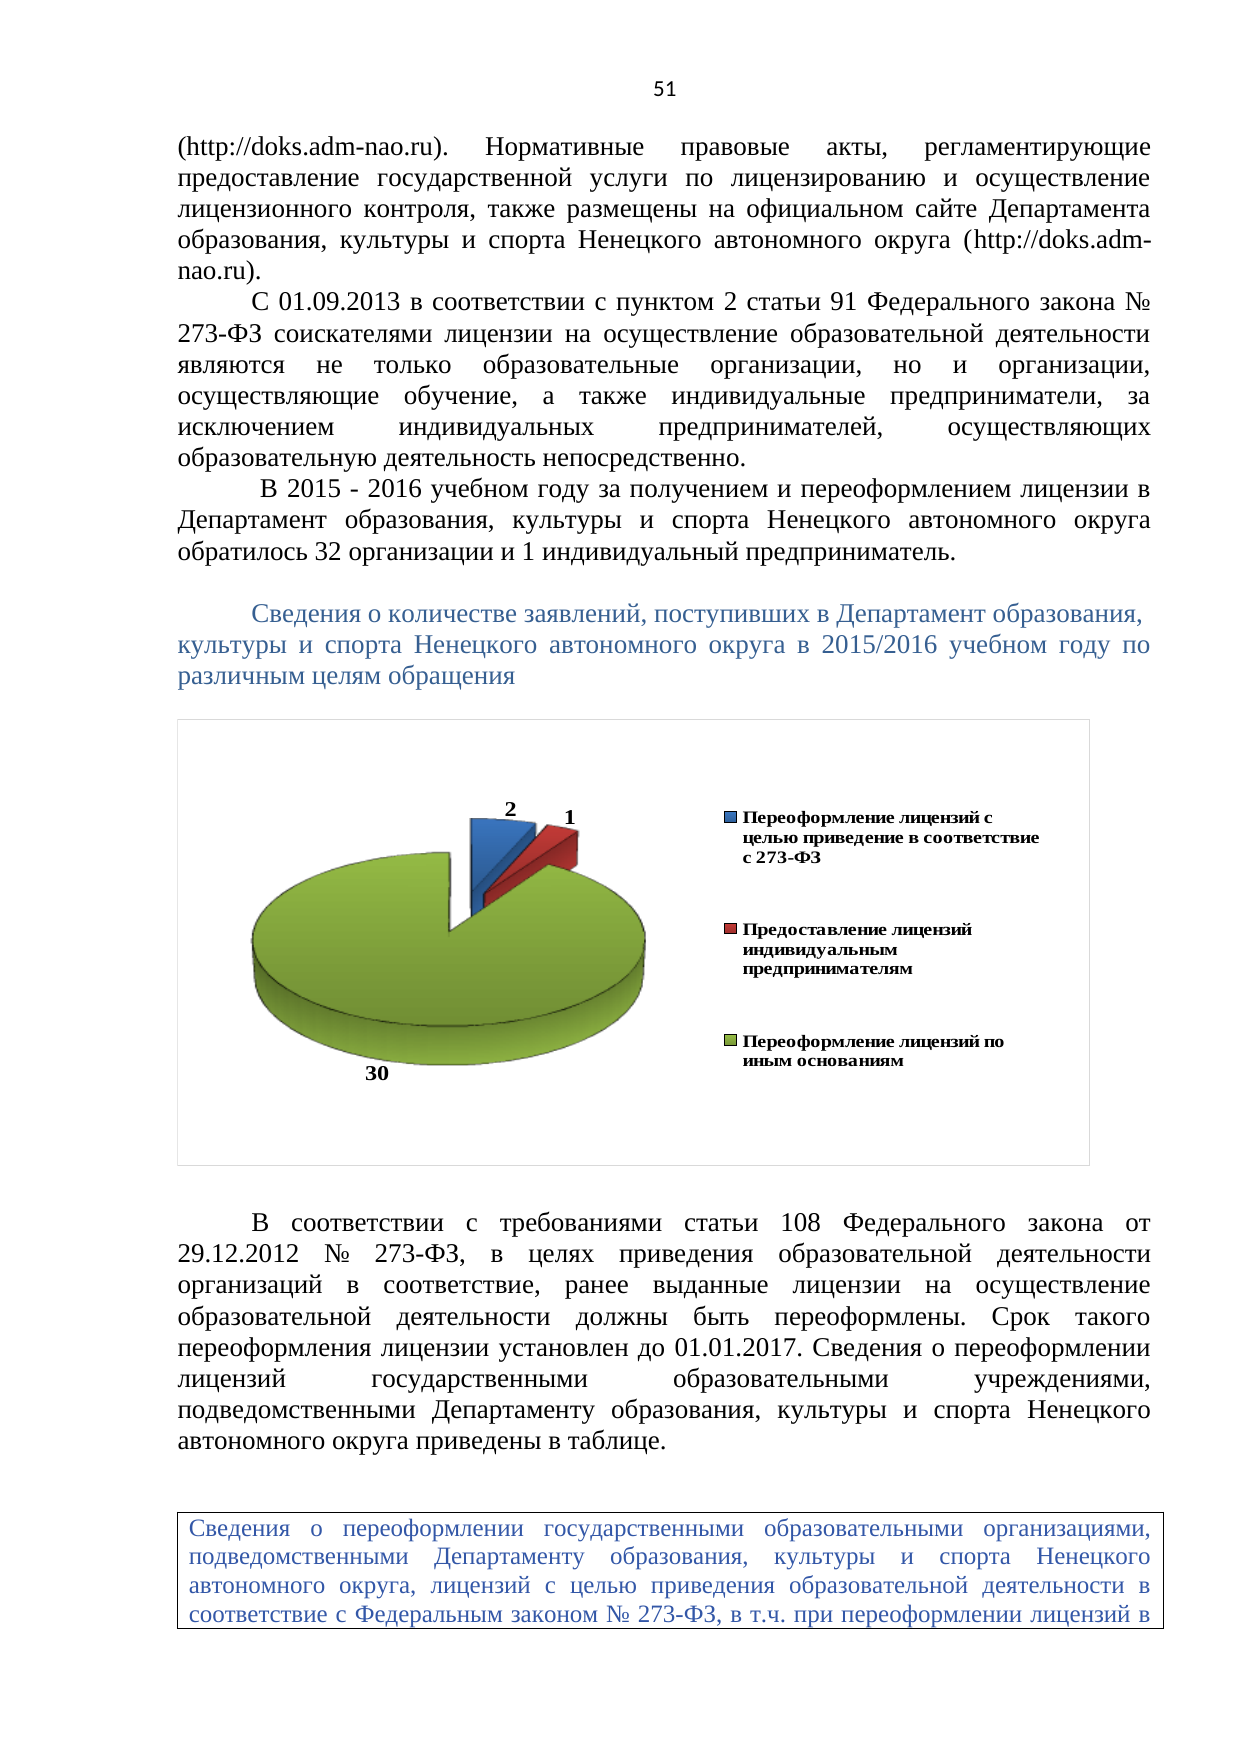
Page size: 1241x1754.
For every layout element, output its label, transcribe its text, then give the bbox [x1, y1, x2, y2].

text В 2015 - 2016 учебном году за получением и переоформлением лицензии в Департамент образования, культуры и спорта Ненецкого автономного округа обратилось 32 организации и 1 индивидуальный предприниматель. [177, 472, 1152, 566]
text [177, 130, 1152, 286]
text В соответствии с требованиями статьи 108 Федерального закона от 29.12.2012 № 273-ФЗ, в целях приведения образовательной деятельности организаций в соответствие, ранее выданные лицензии на осуществление образовательной деятельности должны быть переоформлены. Срок такого переоформления лицензии установлен до 01.01.2017. Сведения о переоформлении лицензий государственными образовательными учреждениями, подведомственными Департаменту образования, культуры и спорта Ненецкого автономного округа приведены в таблице. [177, 1206, 1152, 1456]
text С 01.09.2013 в соответствии с пунктом 2 статьи 91 Федерального закона № 273-ФЗ соискателями лицензии на осуществление образовательной деятельности являются не только образовательные организации, но и организации, осуществляющие обучение, а также индивидуальные предприниматели, за исключением индивидуальных предпринимателей, осуществляющих образовательную деятельность непосредственно. [177, 286, 1152, 472]
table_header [178, 1513, 1163, 1628]
text культуры и спорта Ненецкого автономного округа в 2015/2016 учебном году по различным целям обращения [177, 628, 1152, 690]
text Сведения о количестве заявлений, поступивших в Департамент образования, [177, 597, 1152, 628]
